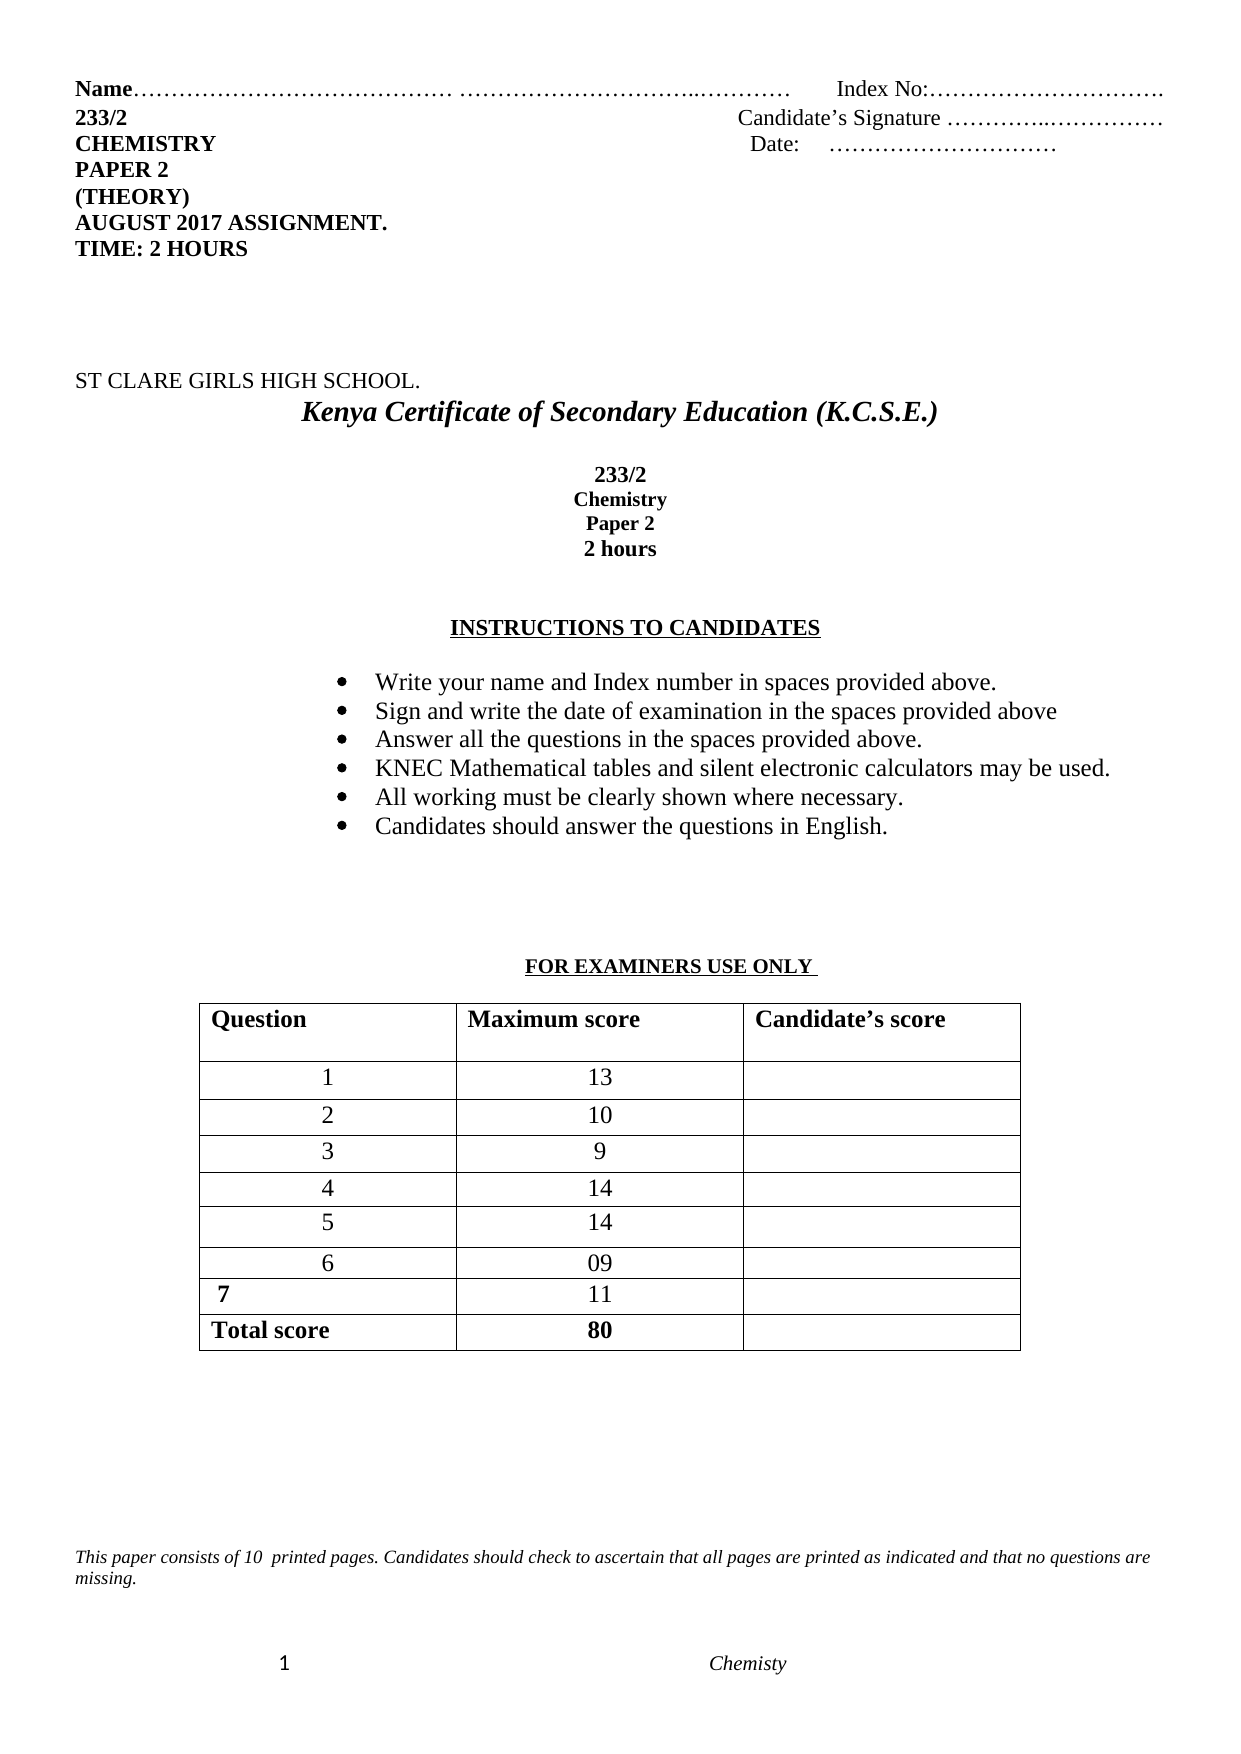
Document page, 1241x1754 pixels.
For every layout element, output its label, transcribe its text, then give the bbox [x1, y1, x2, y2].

table_cell 14 [457, 1207, 743, 1247]
table_header Question [200, 1004, 456, 1061]
table_cell 80 [457, 1315, 743, 1350]
table_cell [744, 1248, 1020, 1278]
table_cell 9 [457, 1136, 743, 1172]
list Candidates should answer the questions in English. [337, 811, 1165, 839]
text 2 hours [75, 535, 1165, 562]
table_header Maximum score [457, 1004, 743, 1061]
table_cell 09 [457, 1248, 743, 1278]
table_header Candidate’s score [744, 1004, 1020, 1061]
text PAPER 2 [75, 156, 1165, 183]
table_cell 4 [200, 1173, 456, 1206]
text Kenya Certificate of Secondary Education (K.C.S.E.) [75, 394, 1165, 427]
text CHEMISTRY Date: ………………………… [75, 130, 1165, 156]
table_cell 2 [200, 1100, 456, 1135]
table_cell [744, 1136, 1020, 1172]
list All working must be clearly shown where necessary. [337, 782, 1165, 811]
text ST CLARE GIRLS HIGH SCHOOL. [75, 367, 1165, 394]
table_cell [744, 1062, 1020, 1099]
text Name…………………………………… …………………………..………… Index No:…………………………. [75, 75, 1165, 101]
text (THEORY) [75, 183, 1165, 209]
table_cell 13 [457, 1062, 743, 1099]
text Paper 2 [75, 511, 1165, 535]
table_cell 7 [200, 1279, 456, 1314]
table_cell [744, 1173, 1020, 1206]
text 233/2 [75, 461, 1165, 487]
text 233/2 Candidate’s Signature …………..…………… [75, 104, 1165, 130]
text AUGUST 2017 ASSIGNMENT. [75, 209, 1165, 236]
table_cell [744, 1279, 1020, 1314]
text TIME: 2 HOURS [75, 236, 1165, 262]
text INSTRUCTIONS TO CANDIDATES [375, 614, 1165, 641]
table_cell [744, 1315, 1020, 1350]
table_cell [744, 1100, 1020, 1135]
table_cell 11 [457, 1279, 743, 1314]
text FOR EXAMINERS USE ONLY [450, 954, 1165, 978]
list Write your name and Index number in spaces provided above. [337, 667, 1165, 696]
table_cell 1 [200, 1062, 456, 1099]
list Answer all the questions in the spaces provided above. [337, 724, 1165, 753]
table_cell 3 [200, 1136, 456, 1172]
table_cell 14 [457, 1173, 743, 1206]
text This paper consists of 10 printed pages. Candidates should check to ascertain that all pages are printed as indicated and that no questions are missing. [75, 1546, 1165, 1589]
list KNEC Mathematical tables and silent electronic calculators may be used. [337, 753, 1165, 782]
table_cell [744, 1207, 1020, 1247]
table_cell 6 [200, 1248, 456, 1278]
table_cell 5 [200, 1207, 456, 1247]
table_cell Total score [200, 1315, 456, 1350]
list Sign and write the date of examination in the spaces provided above [337, 696, 1165, 724]
text Chemistry [75, 487, 1165, 511]
table_cell 10 [457, 1100, 743, 1135]
